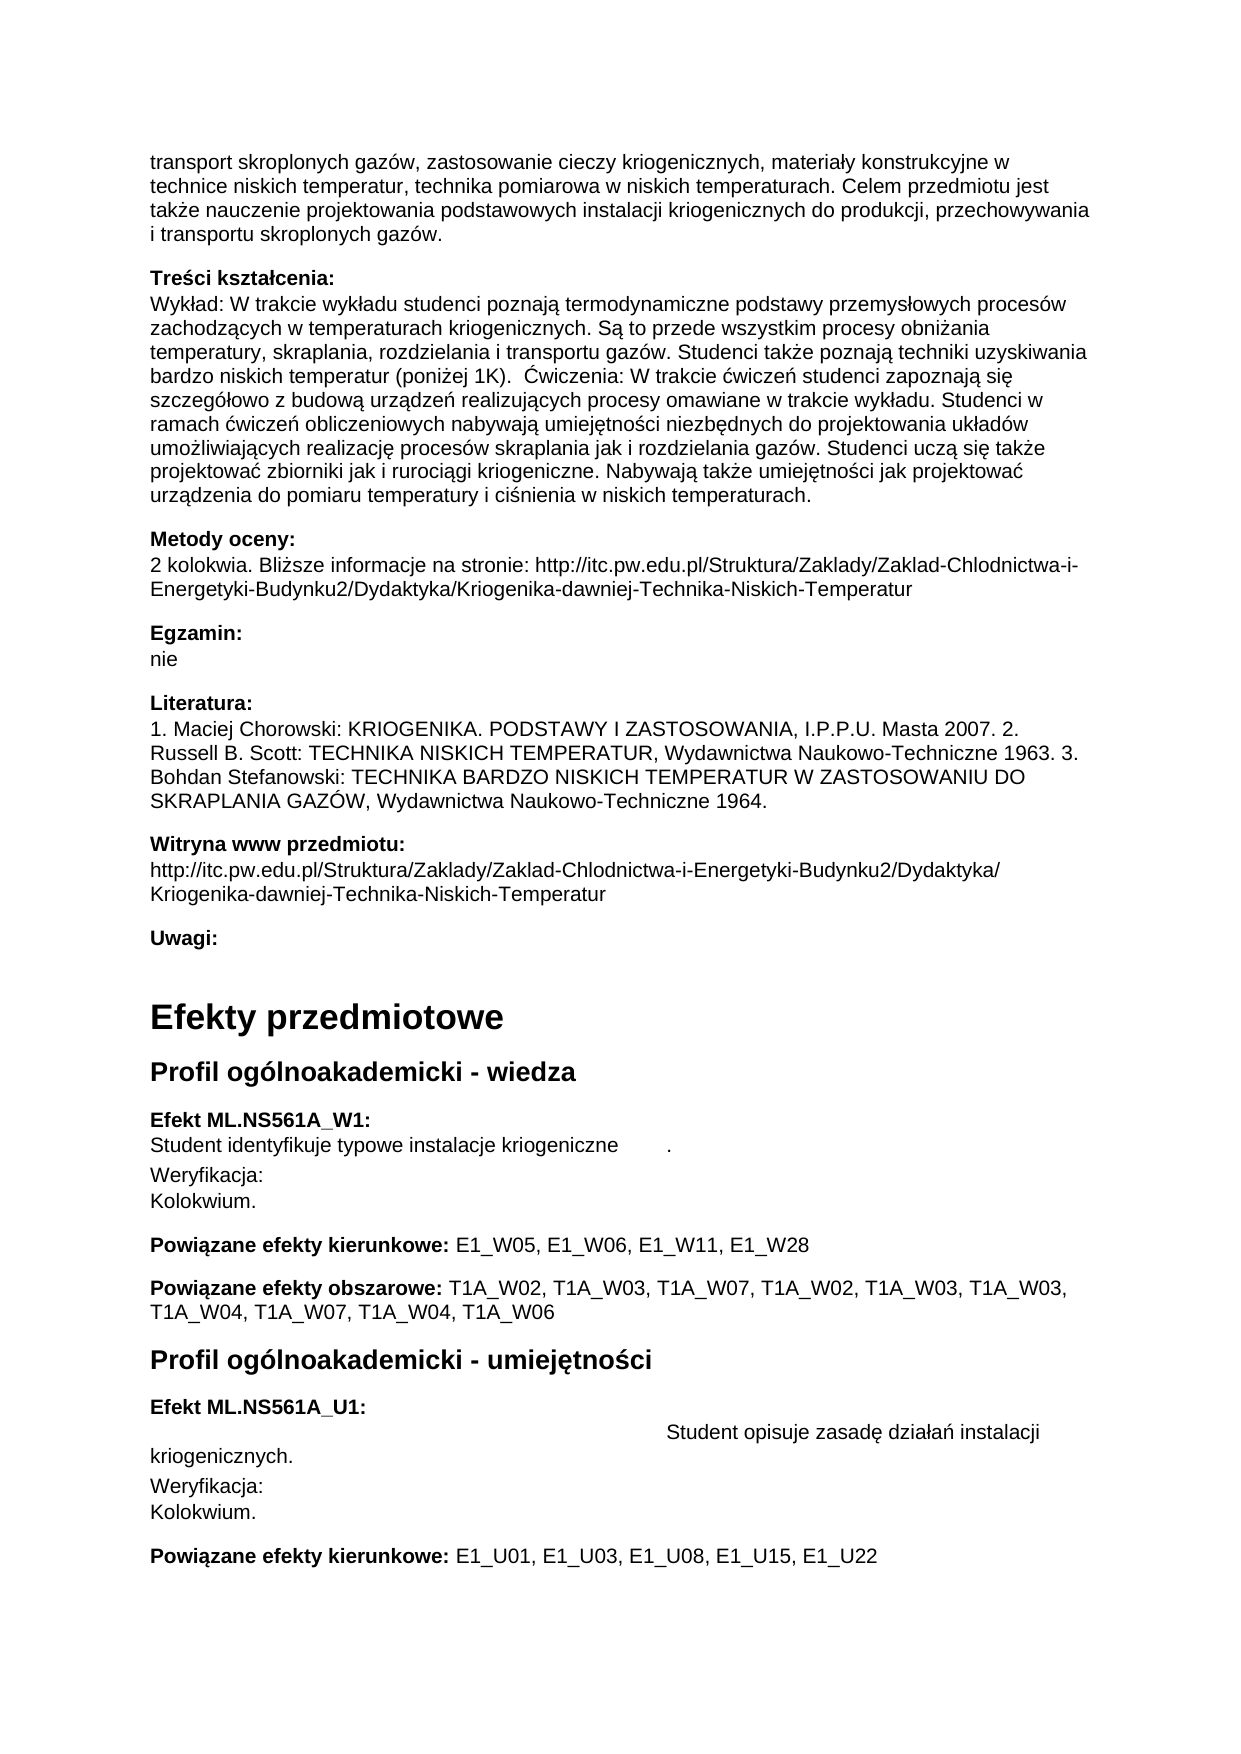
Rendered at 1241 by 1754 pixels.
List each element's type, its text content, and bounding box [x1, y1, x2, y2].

text Literatura: [150, 691, 1090, 714]
subtitle Profil ogólnoakademicki - umiejętności [150, 1344, 1090, 1375]
text Powiązane efekty kierunkowe: E1_U01, E1_U03, E1_U08, E1_U15, E1_U22 [150, 1544, 1090, 1568]
text Efekt ML.NS561A_W1: [150, 1107, 1090, 1131]
text 1. Maciej Chorowski: KRIOGENIKA. PODSTAWY I ZASTOSOWANIA, I.P.P.U. Masta 2007. 2. Russell B. Scott: TECHNIKA NISKICH TEMPERATUR, Wydawnictwa Naukowo-Techniczne 1963. 3. Bohdan Stefanowski: TECHNIKA BARDZO NISKICH TEMPERATUR W ZASTOSOWANIU DO SKRAPLANIA GAZÓW, Wydawnictwa Naukowo-Techniczne 1964. [150, 717, 1090, 812]
subtitle Efekty przedmiotowe [150, 996, 1090, 1037]
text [150, 150, 1090, 246]
text Wykład: W trakcie wykładu studenci poznają termodynamiczne podstawy przemysłowych procesów zachodzących w temperaturach kriogenicznych. Są to przede wszystkim procesy obniżania temperatury, skraplania, rozdzielania i transportu gazów. Studenci także poznają techniki uzyskiwania bardzo niskich temperatur (poniżej 1K). Ćwiczenia: W trakcie ćwiczeń studenci zapoznają się szczegółowo z budową urządzeń realizujących procesy omawiane w trakcie wykładu. Studenci w ramach ćwiczeń obliczeniowych nabywają umiejętności niezbędnych do projektowania układów umożliwiających realizację procesów skraplania jak i rozdzielania gazów. Studenci uczą się także projektować zbiorniki jak i rurociągi kriogeniczne. Nabywają także umiejętności jak projektować urządzenia do pomiaru temperatury i ciśnienia w niskich temperaturach. [150, 292, 1090, 507]
text Student identyfikuje typowe instalacje kriogeniczne . [150, 1132, 1090, 1156]
text Weryfikacja: [150, 1163, 1090, 1187]
text Weryfikacja: [150, 1474, 1090, 1498]
text Kolokwium. [150, 1500, 1090, 1524]
text Powiązane efekty obszarowe: T1A_W02, T1A_W03, T1A_W07, T1A_W02, T1A_W03, T1A_W03, T1A_W04, T1A_W07, T1A_W04, T1A_W06 [150, 1276, 1090, 1324]
text Witryna www przedmiotu: [150, 832, 1090, 856]
text Uwagi: [150, 926, 1090, 950]
text Kolokwium. [150, 1189, 1090, 1213]
text Treści kształcenia: [150, 266, 1090, 289]
text Efekt ML.NS561A_U1: [150, 1395, 1090, 1419]
text nie [150, 647, 1090, 671]
text http://itc.pw.edu.pl/Struktura/Zaklady/Zaklad-Chlodnictwa-i-Energetyki-Budynku2/Dydaktyka/Kriogenika-dawniej-Technika-Niskich-Temperatur [150, 858, 1090, 906]
text Metody oceny: [150, 527, 1090, 551]
subtitle Profil ogólnoakademicki - wiedza [150, 1056, 1090, 1088]
text 2 kolokwia. Bliższe informacje na stronie: http://itc.pw.edu.pl/Struktura/Zaklady/Zaklad-Chlodnictwa-i-Energetyki-Budynku2/Dydaktyka/Kriogenika-dawniej-Technika-Niskich-Temperatur [150, 553, 1090, 601]
text Student opisuje zasadę działań instalacji kriogenicznych. [150, 1420, 1090, 1468]
text Egzamin: [150, 621, 1090, 645]
text Powiązane efekty kierunkowe: E1_W05, E1_W06, E1_W11, E1_W28 [150, 1232, 1090, 1256]
